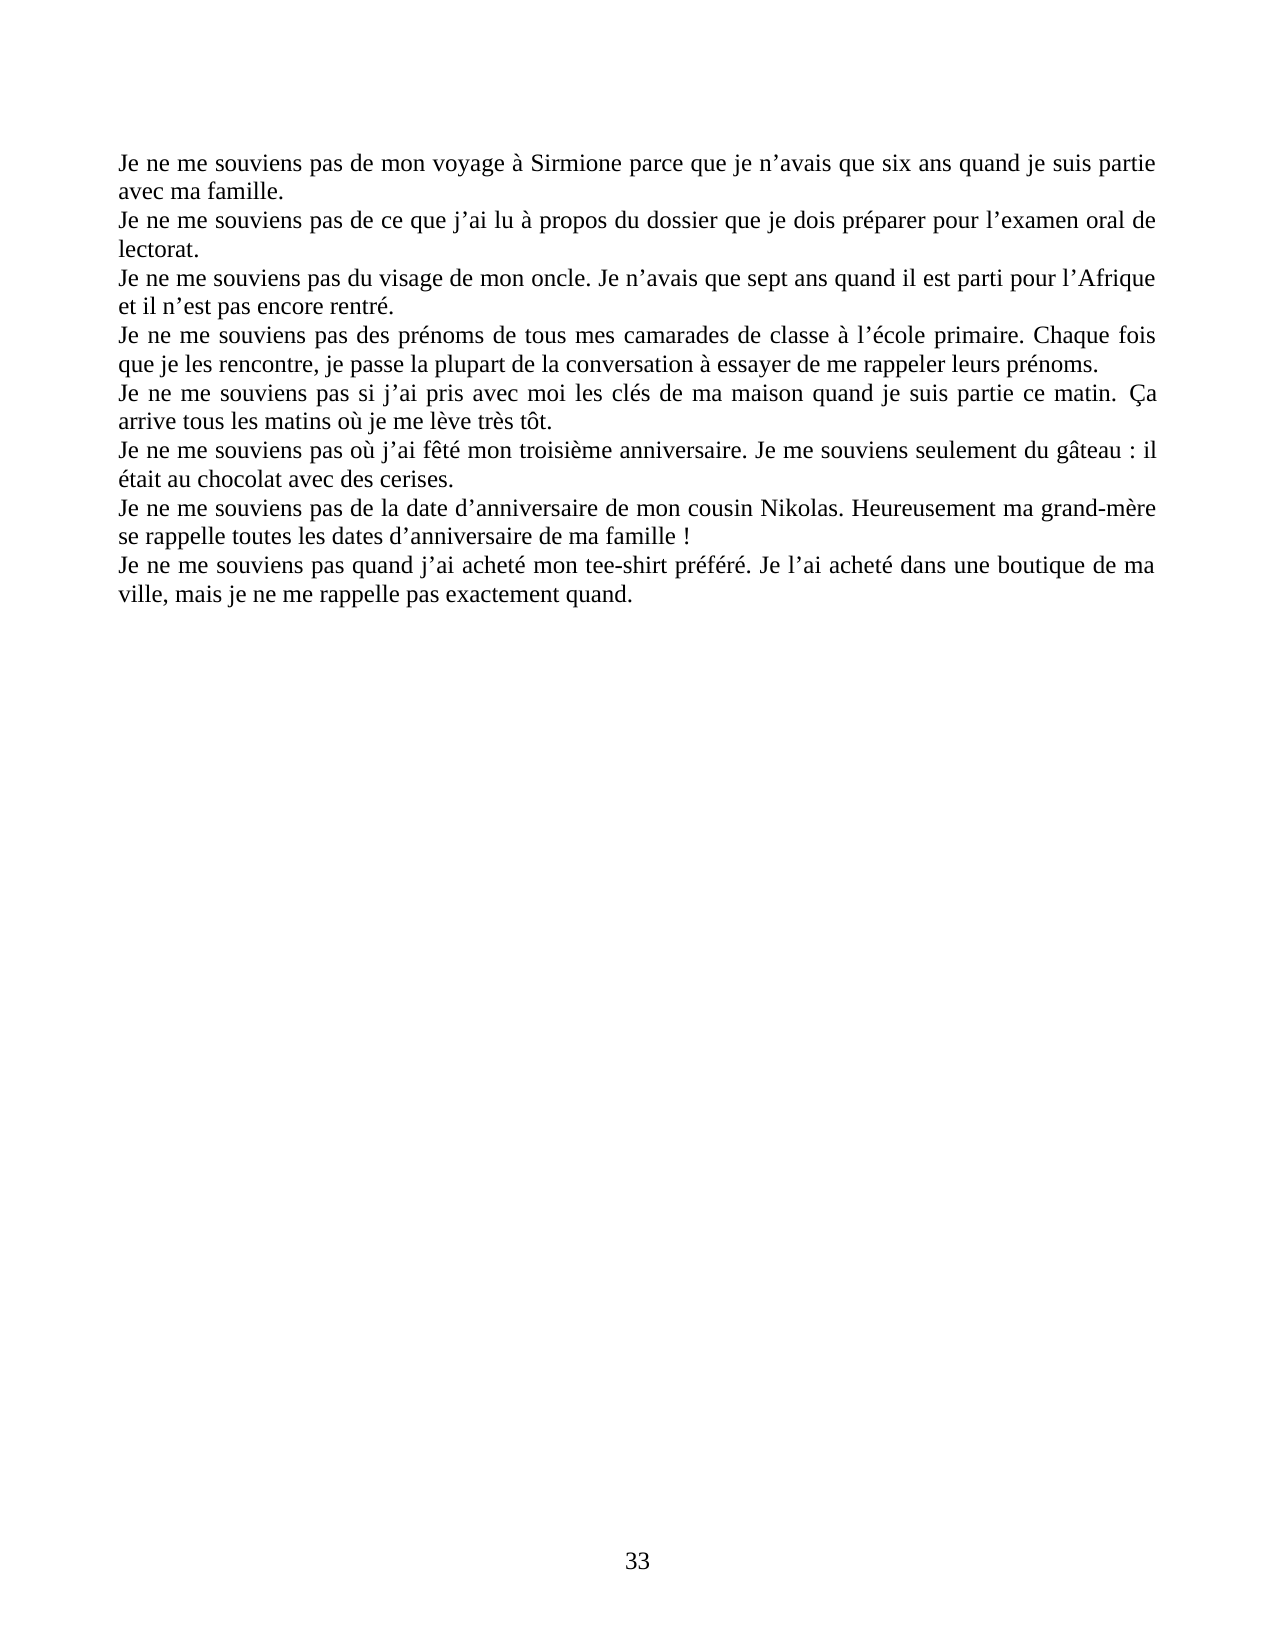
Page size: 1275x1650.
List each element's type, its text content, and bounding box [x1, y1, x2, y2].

text Je ne me souviens pas de mon voyage à Sirmione parce que je n’avais que six ans quand je suis partie avec ma famille. [118, 148, 1157, 205]
text Je ne me souviens pas du visage de mon oncle. Je n’avais que sept ans quand il est parti pour l’Afrique et il n’est pas encore rentré. [118, 263, 1157, 320]
text Je ne me souviens pas de ce que j’ai lu à propos du dossier que je dois préparer pour l’examen oral de lectorat. [118, 205, 1157, 263]
text Je ne me souviens pas de la date d’anniversaire de mon cousin Nikolas. Heureusement ma grand-mère se rappelle toutes les dates d’anniversaire de ma famille ! [118, 493, 1157, 550]
text Je ne me souviens pas des prénoms de tous mes camarades de classe à l’école primaire. Chaque fois que je les rencontre, je passe la plupart de la conversation à essayer de me rappeler leurs prénoms. [118, 320, 1157, 378]
text Je ne me souviens pas quand j’ai acheté mon tee-shirt préféré. Je l’ai acheté dans une boutique de ma ville, mais je ne me rappelle pas exactement quand. [118, 550, 1157, 608]
text Je ne me souviens pas où j’ai fêté mon troisième anniversaire. Je me souviens seulement du gâteau : il était au chocolat avec des cerises. [118, 435, 1157, 493]
text Je ne me souviens pas si j’ai pris avec moi les clés de ma maison quand je suis partie ce matin. ça arrive tous les matins où je me lève très tôt. [118, 378, 1157, 435]
